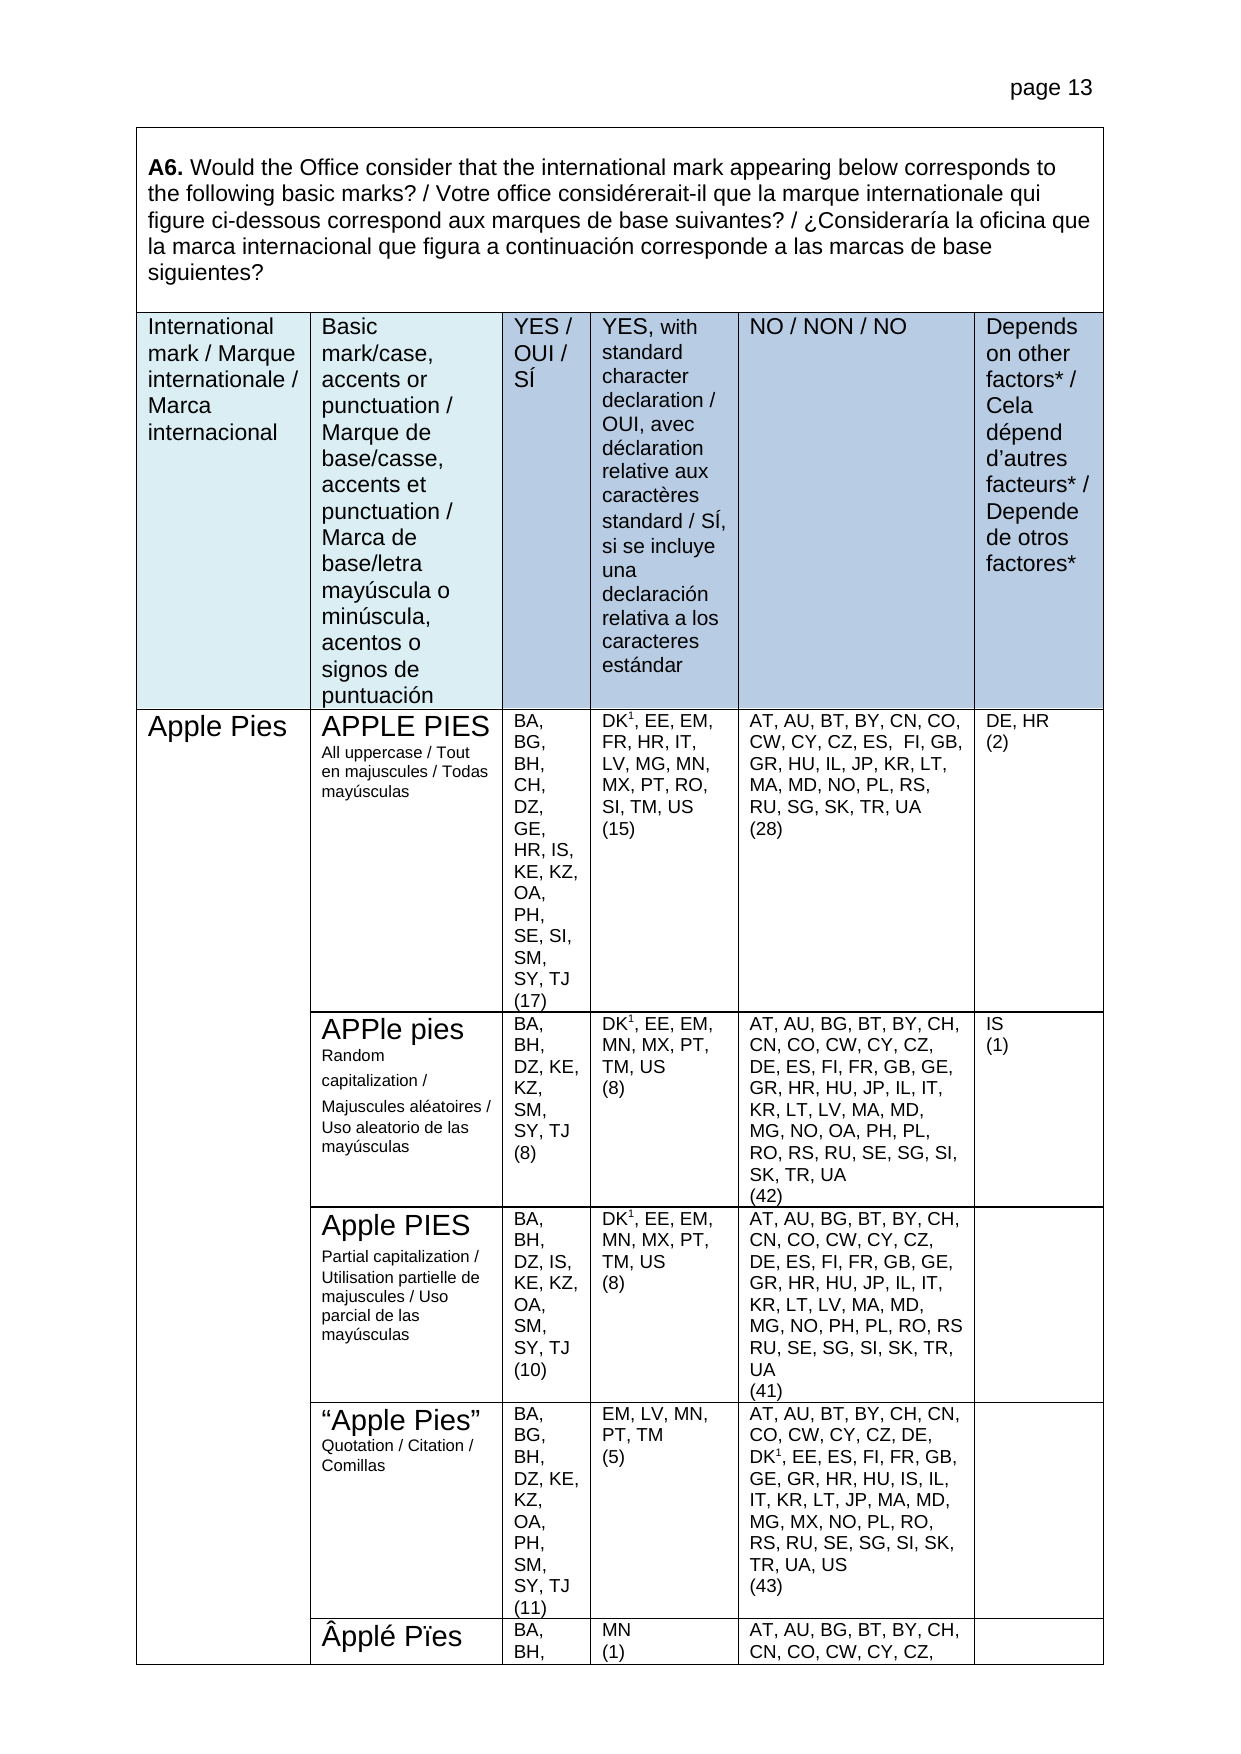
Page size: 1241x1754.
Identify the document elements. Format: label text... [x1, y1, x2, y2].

table_cell [975, 1403, 1103, 1618]
table_cell DK1, EE, EM, FR, HR, IT, LV, MG, MN, MX, PT, RO, SI, TM, US (15) [591, 710, 738, 1011]
table_cell Depends on other factors* / Cela dépend d’autres facteurs* / Depende de otros factores* [975, 313, 1103, 708]
table_cell Apple PIES Partial capitalization / Utilisation partielle de majuscules / Uso parcial de las mayúsculas [311, 1208, 502, 1402]
table_cell [975, 1619, 1103, 1664]
table_cell Apple Pies [137, 710, 310, 1664]
table_cell BA, BH, DZ, KE, KZ, SM, SY, TJ (8) [503, 1013, 590, 1206]
table_cell DK1, EE, EM, MN, MX, PT, TM, US (8) [591, 1013, 738, 1206]
table_cell [975, 1208, 1103, 1402]
table_cell APPLE PIES All uppercase / Tout en majuscules / Todas mayúsculas [311, 710, 502, 1011]
table_header A6. Would the Office consider that the international mark appearing below corresponds to the following basic marks? / Votre office considérerait-il que la marque internationale qui figure ci-dessous correspond aux marques de base suivantes? / ¿Consideraría la oficina que la marca internacional que figura a continuación corresponde a las marcas de base siguientes? [137, 128, 1103, 312]
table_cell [311, 1619, 502, 1664]
table_cell IS (1) [975, 1013, 1103, 1206]
table_cell YES /OUI / SÍ [503, 313, 590, 708]
table_cell YES, with standard character declaration / OUI, avec déclaration relative aux caractères standard / SÍ, si se incluye una declaración relativa a los caracteres estándar [591, 313, 738, 708]
table_cell Basic mark/case, accents or punctuation / Marque de base/casse, accents et punctuation / Marca de base/letra mayúscula o minúscula, acentos o signos de puntuación [311, 313, 502, 708]
table_cell AT, AU, BG, BT, BY, CH, CN, CO, CW, CY, CZ, DE, ES, FI, FR, GB, GE, GR, HR, HU, JP, IL, IT, KR, LT, LV, MA, MD, MG, NO, PH, PL, RO, RS RU, SE, SG, SI, SK, TR, UA (41) [739, 1208, 974, 1402]
table_cell BA, BG, BH, DZ, KE, KZ, OA, PH, SM, SY, TJ (11) [503, 1403, 590, 1618]
table_cell NO / NON / NO [739, 313, 974, 708]
table_cell International mark / Marque internationale / Marca internacional [137, 313, 310, 708]
table_cell APPle pies Random capitalization / Majuscules aléatoires / Uso aleatorio de las mayúsculas [311, 1013, 502, 1206]
table_cell DE, HR (2) [975, 710, 1103, 1011]
table_cell AT, AU, BT, BY, CH, CN, CO, CW, CY, CZ, DE, DK1, EE, ES, FI, FR, GB, GE, GR, HR, HU, IS, IL, IT, KR, LT, JP, MA, MD, MG, MX, NO, PL, RO, RS, RU, SE, SG, SI, SK, TR, UA, US (43) [739, 1403, 974, 1618]
table_cell AT, AU, BG, BT, BY, CH, CN, CO, CW, CY, CZ, DE, ES, FI, FR, GB, GE, GR, HR, HU, JP, IL, IT, KR, LT, LV, MA, MD, MG, NO, OA, PH, PL, RO, RS, RU, SE, SG, SI, SK, TR, UA (42) [739, 1013, 974, 1206]
table_cell “Apple Pies” Quotation / Citation / Comillas [311, 1403, 502, 1618]
table_cell BA, BG, BH, CH, DZ, GE, HR, IS, KE, KZ, OA, PH, SE, SI, SM, SY, TJ (17) [503, 710, 590, 1011]
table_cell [503, 1619, 590, 1664]
table_cell MN (1) [591, 1619, 738, 1664]
table_cell BA, BH, DZ, IS, KE, KZ, OA, SM, SY, TJ (10) [503, 1208, 590, 1402]
table_cell DK1, EE, EM, MN, MX, PT, TM, US (8) [591, 1208, 738, 1402]
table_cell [739, 1619, 974, 1664]
table_cell EM, LV, MN, PT, TM (5) [591, 1403, 738, 1618]
table_cell AT, AU, BT, BY, CN, CO, CW, CY, CZ, ES, FI, GB, GR, HU, IL, JP, KR, LT, MA, MD, NO, PL, RS, RU, SG, SK, TR, UA (28) [739, 710, 974, 1011]
